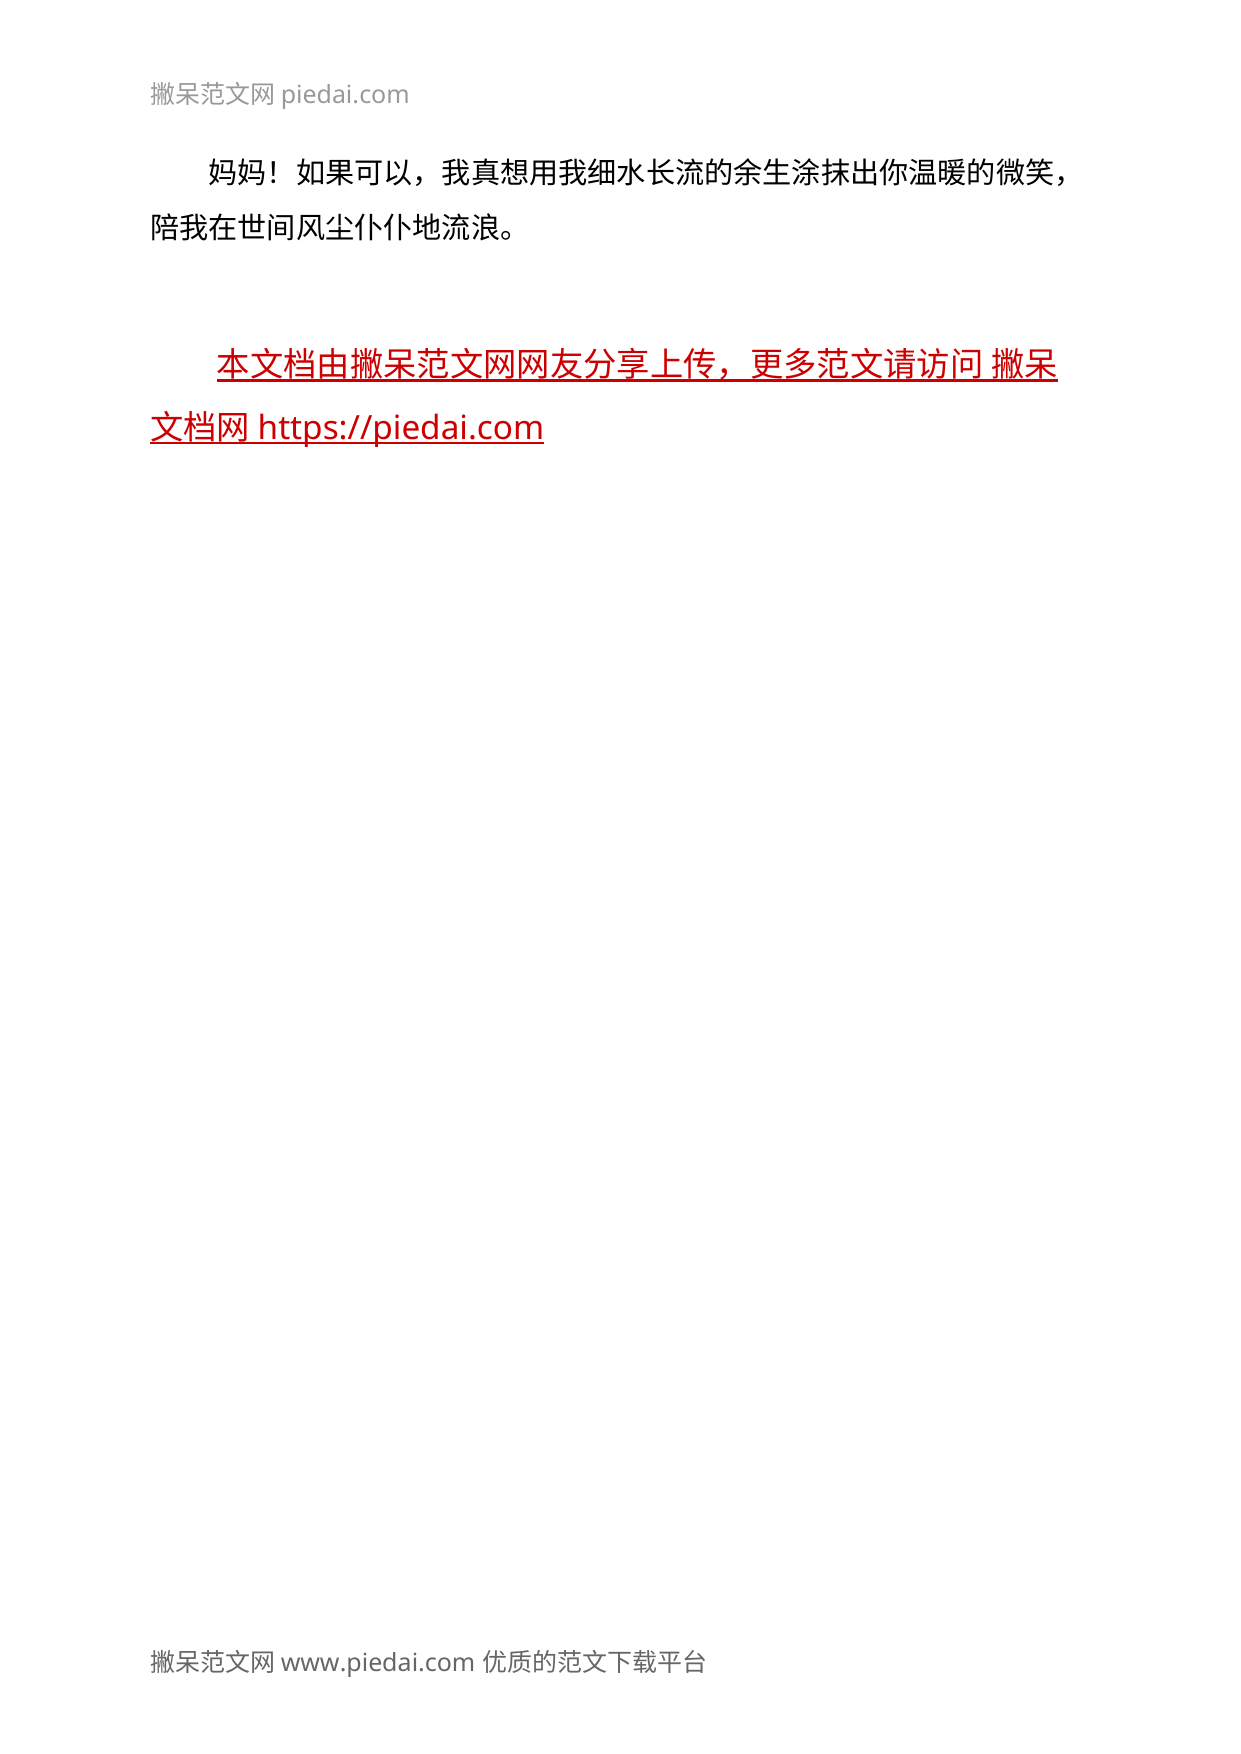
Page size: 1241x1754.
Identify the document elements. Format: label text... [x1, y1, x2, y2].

text 妈妈！如果可以，我真想用我细水长流的余生涂抹出你温暖的微笑，陪我在世间风尘仆仆地流浪。 [150, 150, 1090, 247]
text 本文档由撇呆范文网网友分享上传，更多范文请访问 撇呆文档网 https://piedai.com [150, 338, 1090, 449]
